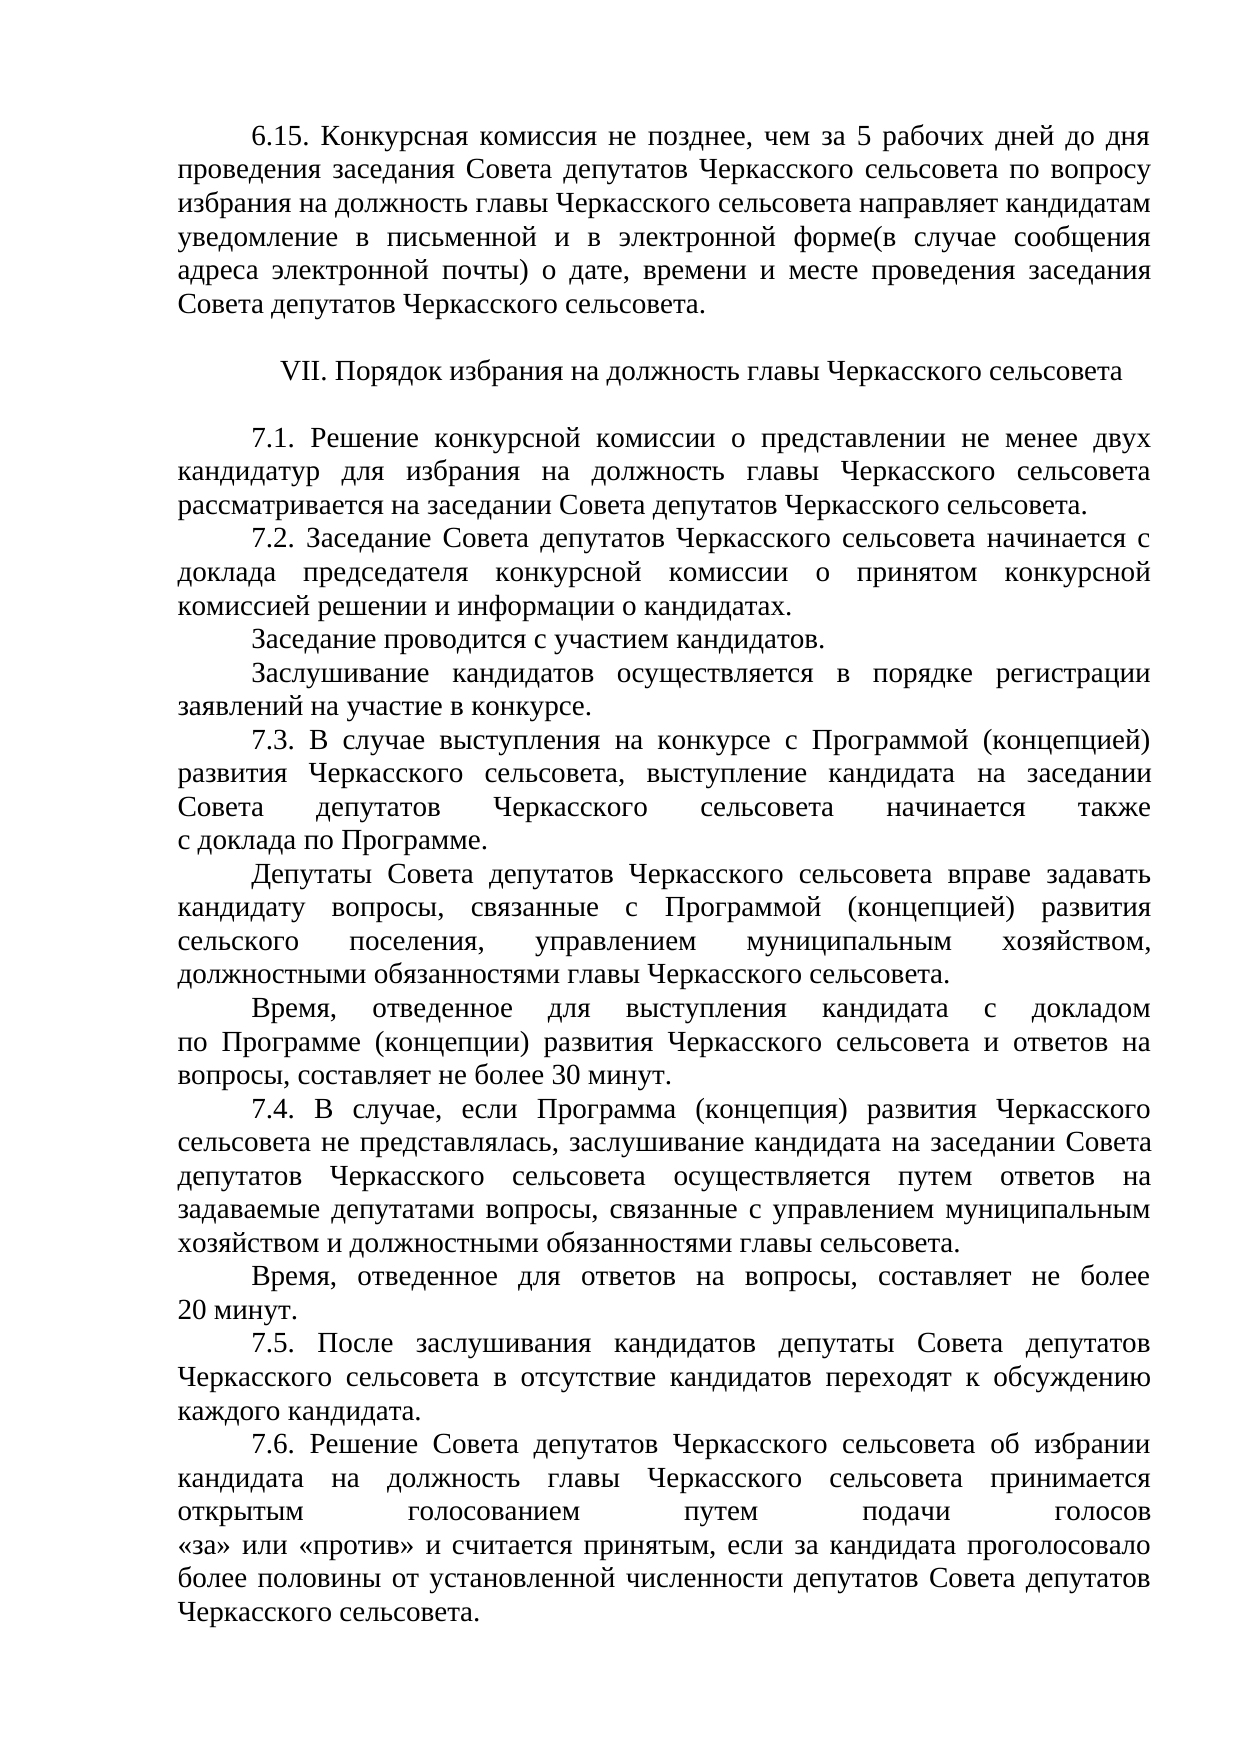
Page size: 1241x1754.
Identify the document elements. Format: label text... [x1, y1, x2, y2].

text Депутаты Совета депутатов Черкасского сельсовета вправе задавать кандидату вопросы, связанные с Программой (концепцией) развития сельского поселения, управлением муниципальным хозяйством, должностными обязанностями главы Черкасского сельсовета. [177, 856, 1152, 990]
text Заседание проводится с участием кандидатов. [177, 621, 1152, 655]
text 7.6. Решение Совета депутатов Черкасского сельсовета об избрании кандидата на должность главы Черкасского сельсовета принимается открытым голосованием путем подачи голосов «за» или «против» и считается принятым, если за кандидата проголосовало более половины от установленной численности депутатов Совета депутатов Черкасского сельсовета. [177, 1426, 1152, 1627]
text 7.2. Заседание Совета депутатов Черкасского сельсовета начинается с доклада председателя конкурсной комиссии о принятом конкурсной комиссией решении и информации о кандидатах. [177, 521, 1152, 621]
text 7.3. В случае выступления на конкурсе с Программой (концепцией) развития Черкасского сельсовета, выступление кандидата на заседании Совета депутатов Черкасского сельсовета начинается также с доклада по Программе. [177, 722, 1152, 856]
title VII. Порядок избрания на должность главы Черкасского сельсовета [177, 353, 1152, 386]
text 7.1. Решение конкурсной комиссии о представлении не менее двух кандидатур для избрания на должность главы Черкасского сельсовета рассматривается на заседании Совета депутатов Черкасского сельсовета. [177, 420, 1152, 521]
text Заслушивание кандидатов осуществляется в порядке регистрации заявлений на участие в конкурсе. [177, 655, 1152, 722]
text 6.15. Конкурсная комиссия не позднее, чем за 5 рабочих дней до дня проведения заседания Совета депутатов Черкасского сельсовета по вопросу избрания на должность главы Черкасского сельсовета направляет кандидатам уведомление в письменной и в электронной форме(в случае сообщения адреса электронной почты) о дате, времени и месте проведения заседания Совета депутатов Черкасского сельсовета. [177, 118, 1152, 319]
text 7.4. В случае, если Программа (концепция) развития Черкасского сельсовета не представлялась, заслушивание кандидата на заседании Совета депутатов Черкасского сельсовета осуществляется путем ответов на задаваемые депутатами вопросы, связанные с управлением муниципальным хозяйством и должностными обязанностями главы сельсовета. [177, 1091, 1152, 1258]
text Время, отведенное для выступления кандидата с докладом по Программе (концепции) развития Черкасского сельсовета и ответов на вопросы, составляет не более 30 минут. [177, 990, 1152, 1091]
text Время, отведенное для ответов на вопросы, составляет не более 20 минут. [177, 1258, 1152, 1326]
text 7.5. После заслушивания кандидатов депутаты Совета депутатов Черкасского сельсовета в отсутствие кандидатов переходят к обсуждению каждого кандидата. [177, 1326, 1152, 1426]
